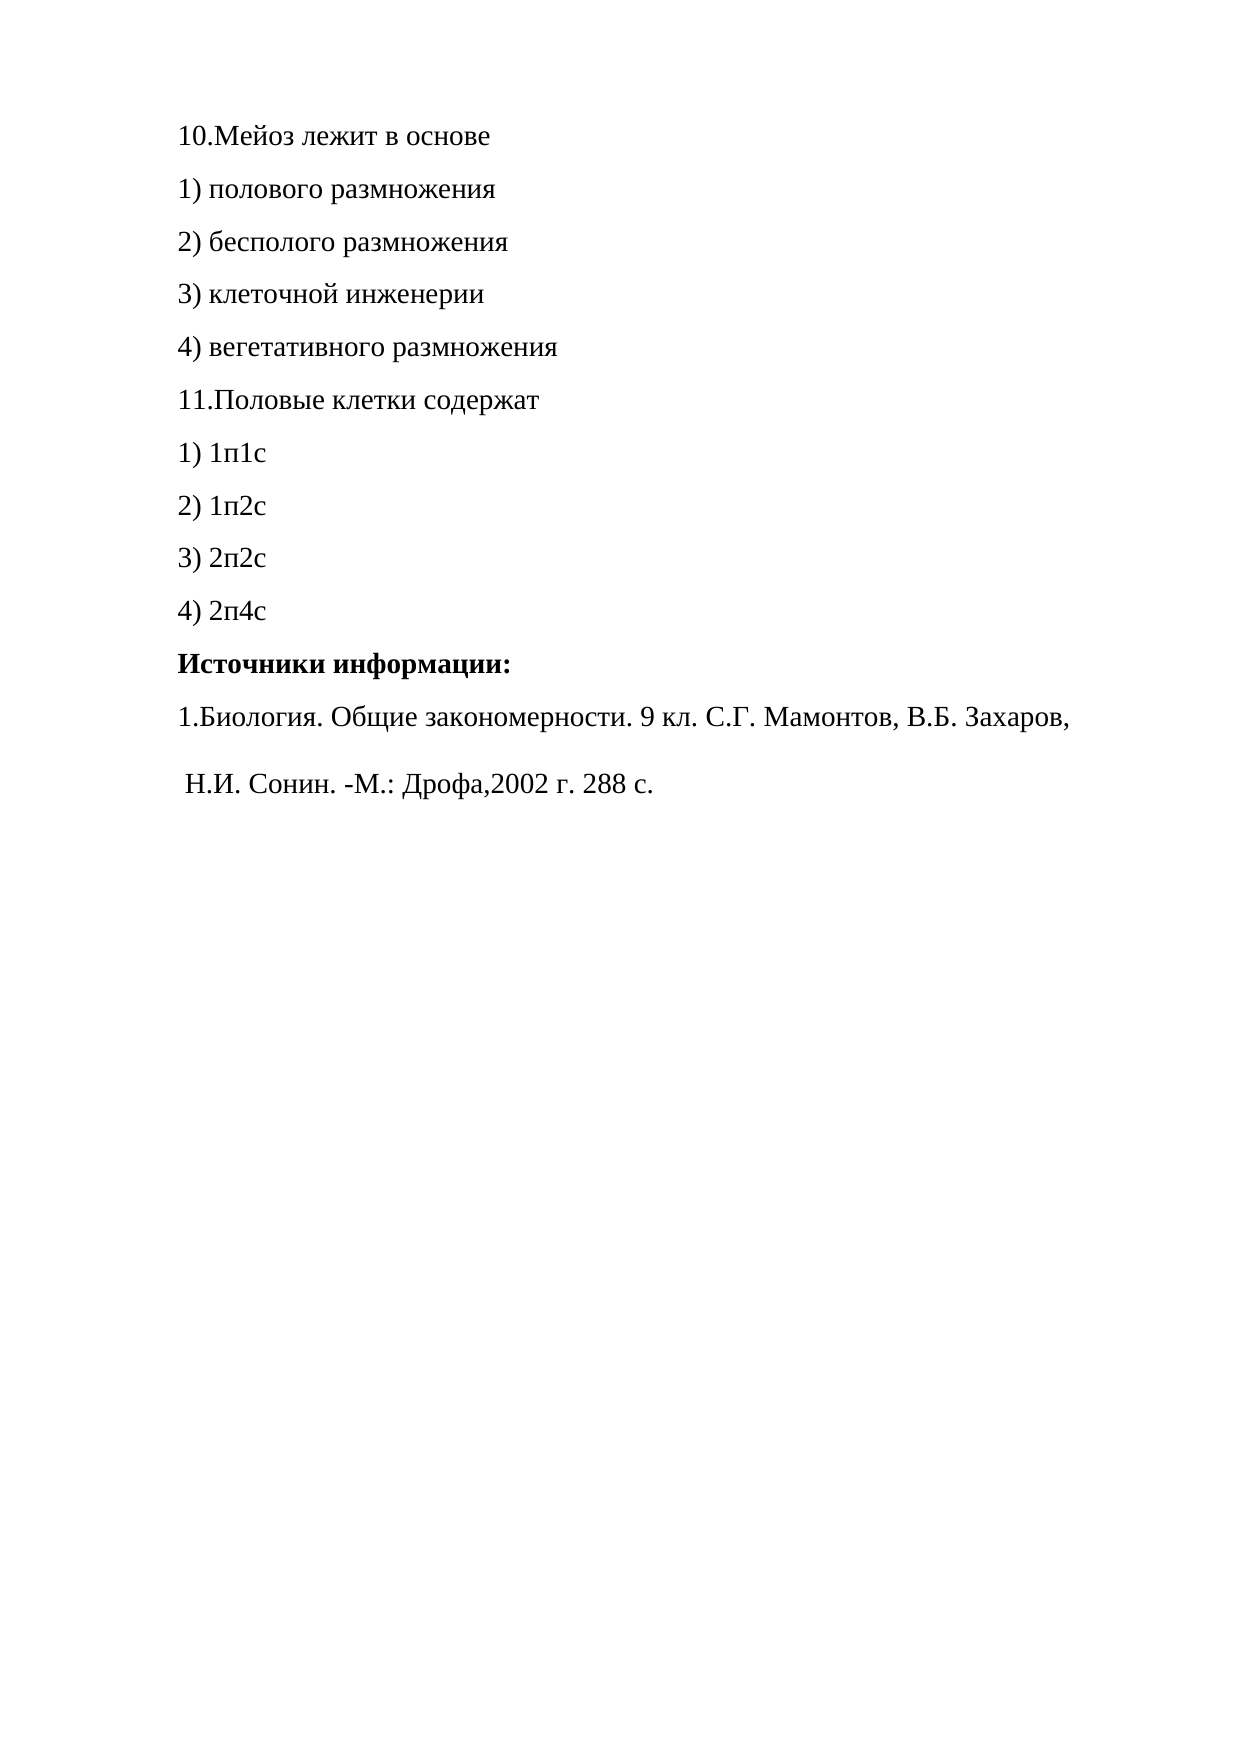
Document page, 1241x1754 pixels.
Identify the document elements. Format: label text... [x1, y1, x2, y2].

text 1) полового размножения [177, 171, 1152, 204]
text 3) 2п2с [177, 541, 1152, 574]
text 11.Половые клетки содержат [177, 382, 1152, 416]
text Н.И. Сонин. -М.: Дрофа,2002 г. 288 с. [177, 766, 1152, 799]
text Источники информации: [177, 646, 1152, 680]
text 4) 2п4с [177, 593, 1152, 627]
text 1) 1п1с [177, 435, 1152, 468]
text 4) вегетативного размножения [177, 329, 1152, 363]
text 2) 1п2с [177, 488, 1152, 521]
text 10.Мейоз лежит в основе [177, 118, 1152, 152]
text 3) клеточной инженерии [177, 277, 1152, 310]
text 1.Биология. Общие закономерности. 9 кл. С.Г. Мамонтов, В.Б. Захаров, [177, 699, 1152, 733]
text 2) бесполого размножения [177, 224, 1152, 257]
